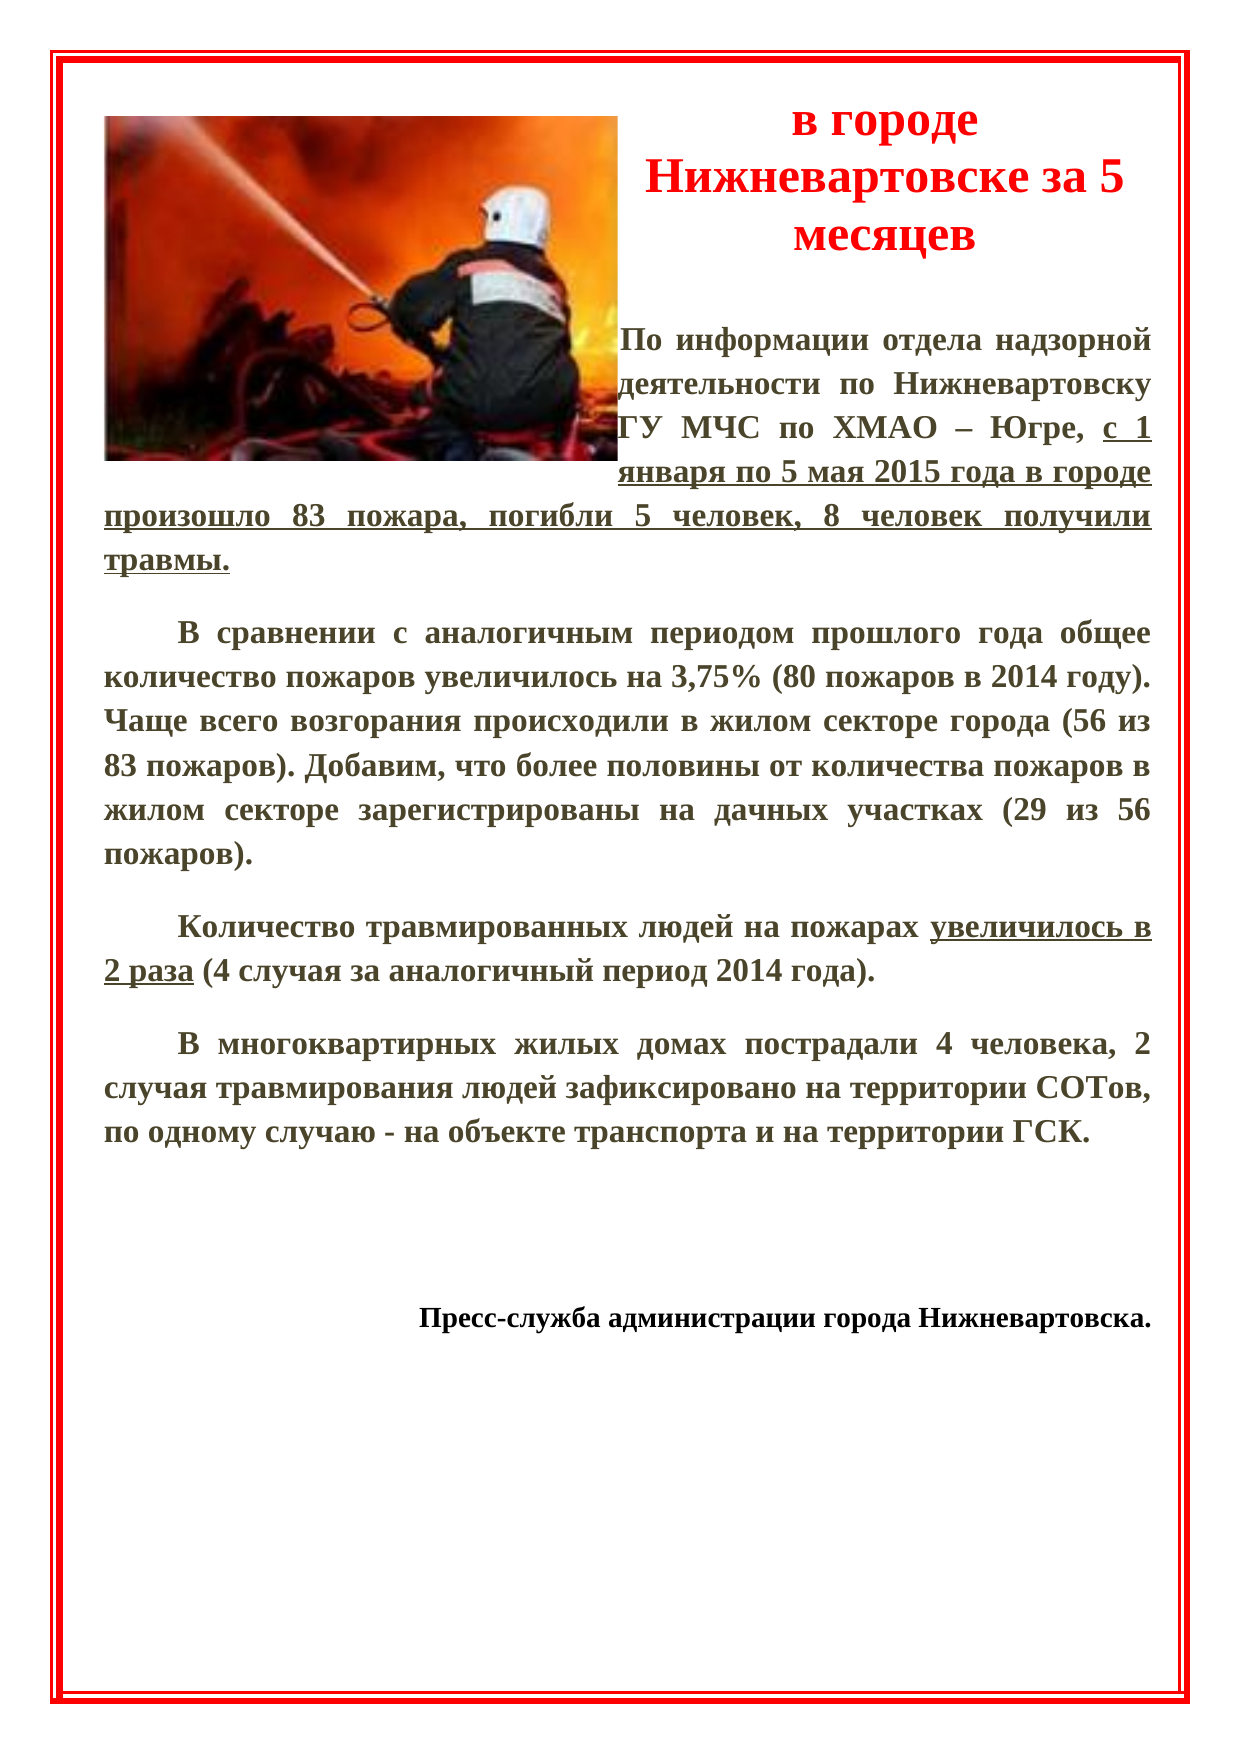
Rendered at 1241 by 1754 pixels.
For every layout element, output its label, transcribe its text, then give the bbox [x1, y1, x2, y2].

text в городе Нижневартовске за 5 месяцев [103, 89, 1152, 261]
text По информации отдела надзорной деятельности по Нижневартовску ГУ МЧС по ХМАО – Югре, с 1 января по 5 мая 2015 года в городе произошло 83 пожара, погибли 5 человек, 8 человек получили травмы. [103, 529, 1152, 578]
text Количество травмированных людей на пожарах увеличилось в 2 раза (4 случая за аналогичный период 2014 года). [103, 906, 1152, 988]
text По информации отдела надзорной деятельности по Нижневартовску ГУ МЧС по ХМАО – Югре, с 1 января по 5 мая 2015 года в городе произошло 83 пожара, погибли 5 человек, 8 человек получили травмы. [103, 319, 1152, 528]
text Пресс-служба администрации города Нижневартовска. [103, 1301, 1152, 1334]
text В многоквартирных жилых домах пострадали 4 человека, 2 случая травмирования людей зафиксировано на территории СОТов, по одному случаю - на объекте транспорта и на территории ГСК. [103, 1023, 1152, 1150]
picture [103, 116, 618, 461]
text В сравнении с аналогичным периодом прошлого года общее количество пожаров увеличилось на 3,75% (80 пожаров в 2014 году). Чаще всего возгорания происходили в жилом секторе города (56 из 83 пожаров). Добавим, что более половины от количества пожаров в жилом секторе зарегистрированы на дачных участках (29 из 56 пожаров). [103, 613, 1152, 871]
